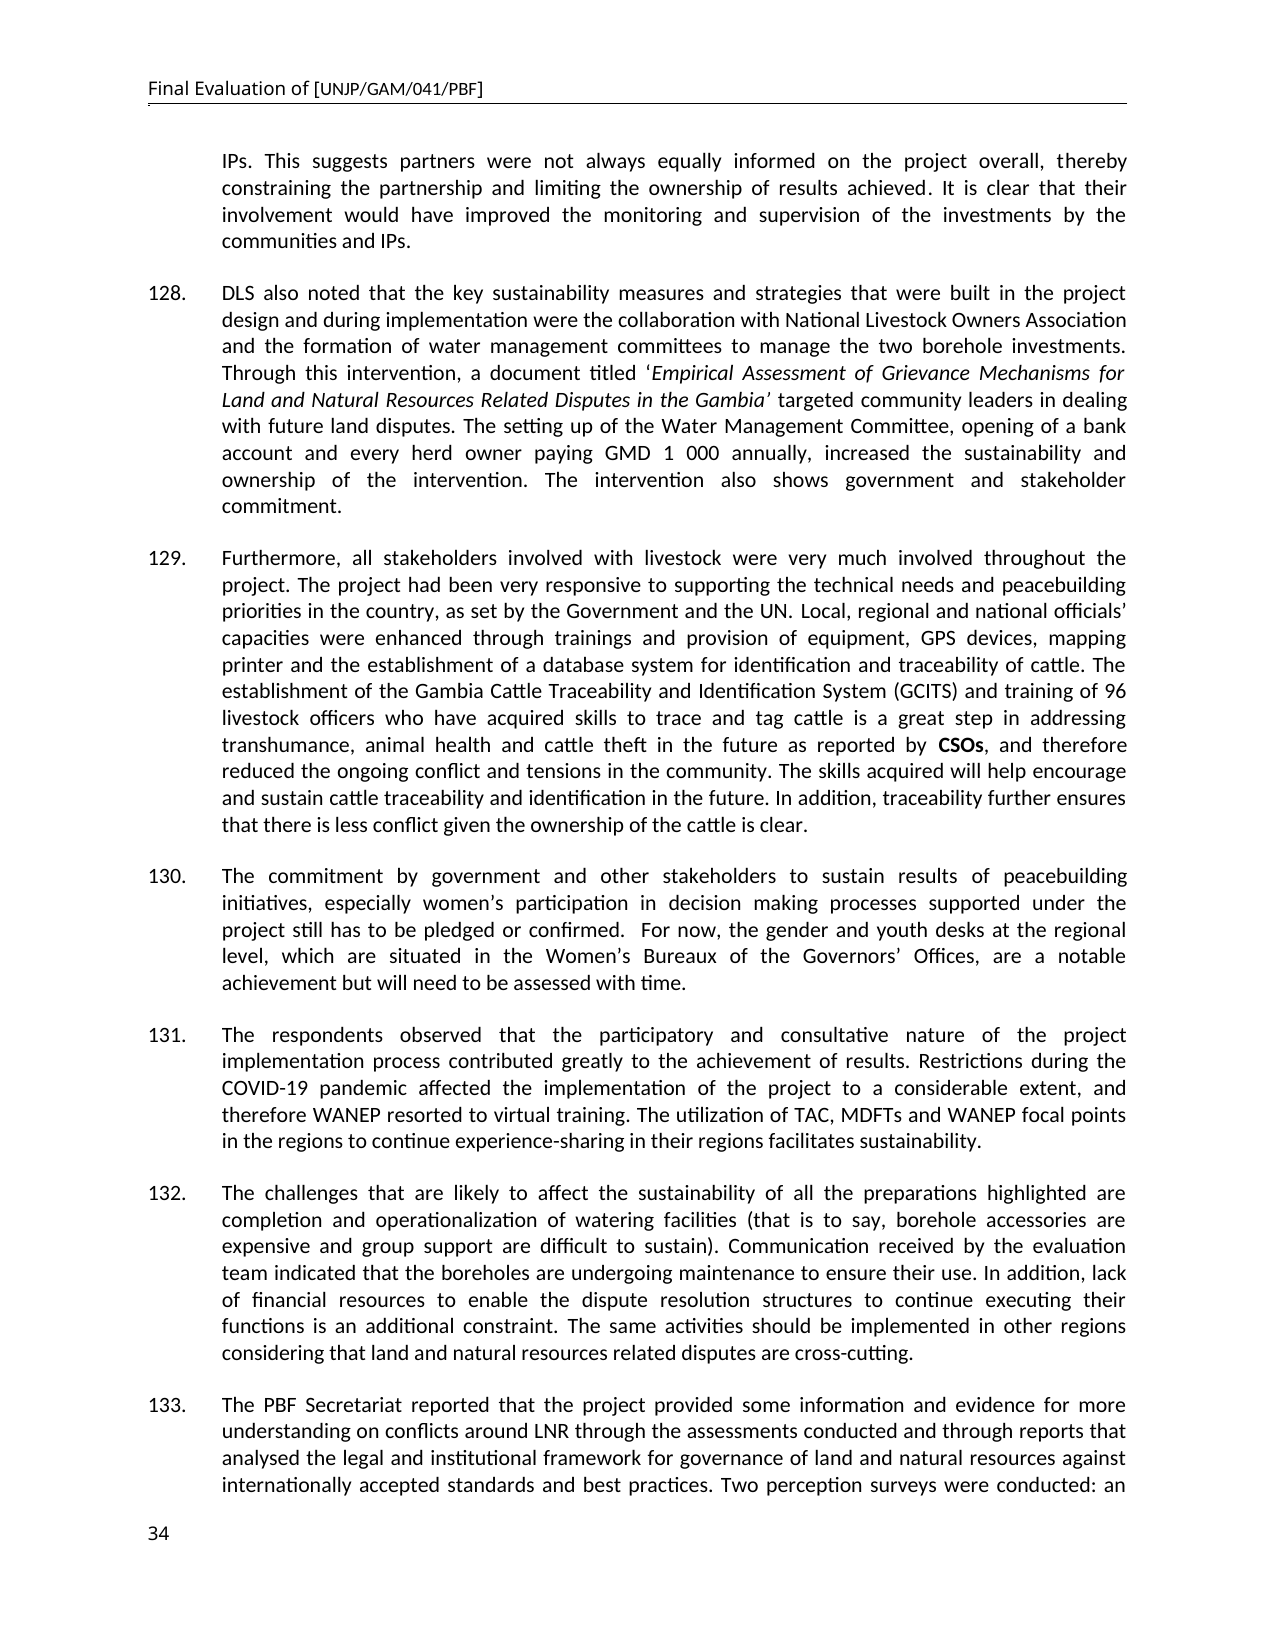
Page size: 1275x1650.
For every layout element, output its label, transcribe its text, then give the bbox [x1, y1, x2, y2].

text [148, 1391, 1127, 1498]
text The respondents observed that the participatory and consultative nature of the project implementation process contributed greatly to the achievement of results. Restrictions during the COVID-19 pandemic affected the implementation of the project to a considerable extent, and therefore WANEP resorted to virtual training. The utilization of TAC, MDFTs and WANEP focal points in the regions to continue experience-sharing in their regions facilitates sustainability. [148, 1021, 1127, 1154]
text Furthermore, all stakeholders involved with livestock were very much involved throughout the project. The project had been very responsive to supporting the technical needs and peacebuilding priorities in the country, as set by the Government and the UN. Local, regional and national officials’ capacities were enhanced through trainings and provision of equipment, GPS devices, mapping printer and the establishment of a database system for identification and traceability of cattle. The establishment of the Gambia Cattle Traceability and Identification System (GCITS) and training of 96 livestock officers who have acquired skills to trace and tag cattle is a great step in addressing transhumance, animal health and cattle theft in the future as reported by CSOs, and therefore reduced the ongoing conflict and tensions in the community. The skills acquired will help encourage and sustain cattle traceability and identification in the future. In addition, traceability further ensures that there is less conflict given the ownership of the cattle is clear. [148, 544, 1127, 838]
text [148, 148, 1127, 254]
text The commitment by government and other stakeholders to sustain results of peacebuilding initiatives, especially women’s participation in decision making processes supported under the project still has to be pledged or confirmed. For now, the gender and youth desks at the regional level, which are situated in the Women’s Bureaux of the Governors’ Offices, are a notable achievement but will need to be assessed with time. [148, 863, 1127, 996]
text DLS also noted that the key sustainability measures and strategies that were built in the project design and during implementation were the collaboration with National Livestock Owners Association and the formation of water management committees to manage the two borehole investments. Through this intervention, a document titled ‘Empirical Assessment of Grievance Mechanisms for Land and Natural Resources Related Disputes in the Gambia’ targeted community leaders in dealing with future land disputes. The setting up of the Water Management Committee, opening of a bank account and every herd owner paying GMD 1 000 annually, increased the sustainability and ownership of the intervention. The intervention also shows government and stakeholder commitment. [148, 279, 1127, 519]
text The challenges that are likely to affect the sustainability of all the preparations highlighted are completion and operationalization of watering facilities (that is to say, borehole accessories are expensive and group support are difficult to sustain). Communication received by the evaluation team indicated that the boreholes are undergoing maintenance to ensure their use. In addition, lack of financial resources to enable the dispute resolution structures to continue executing their functions is an additional constraint. The same activities should be implemented in other regions considering that land and natural resources related disputes are cross-cutting. [148, 1179, 1127, 1366]
